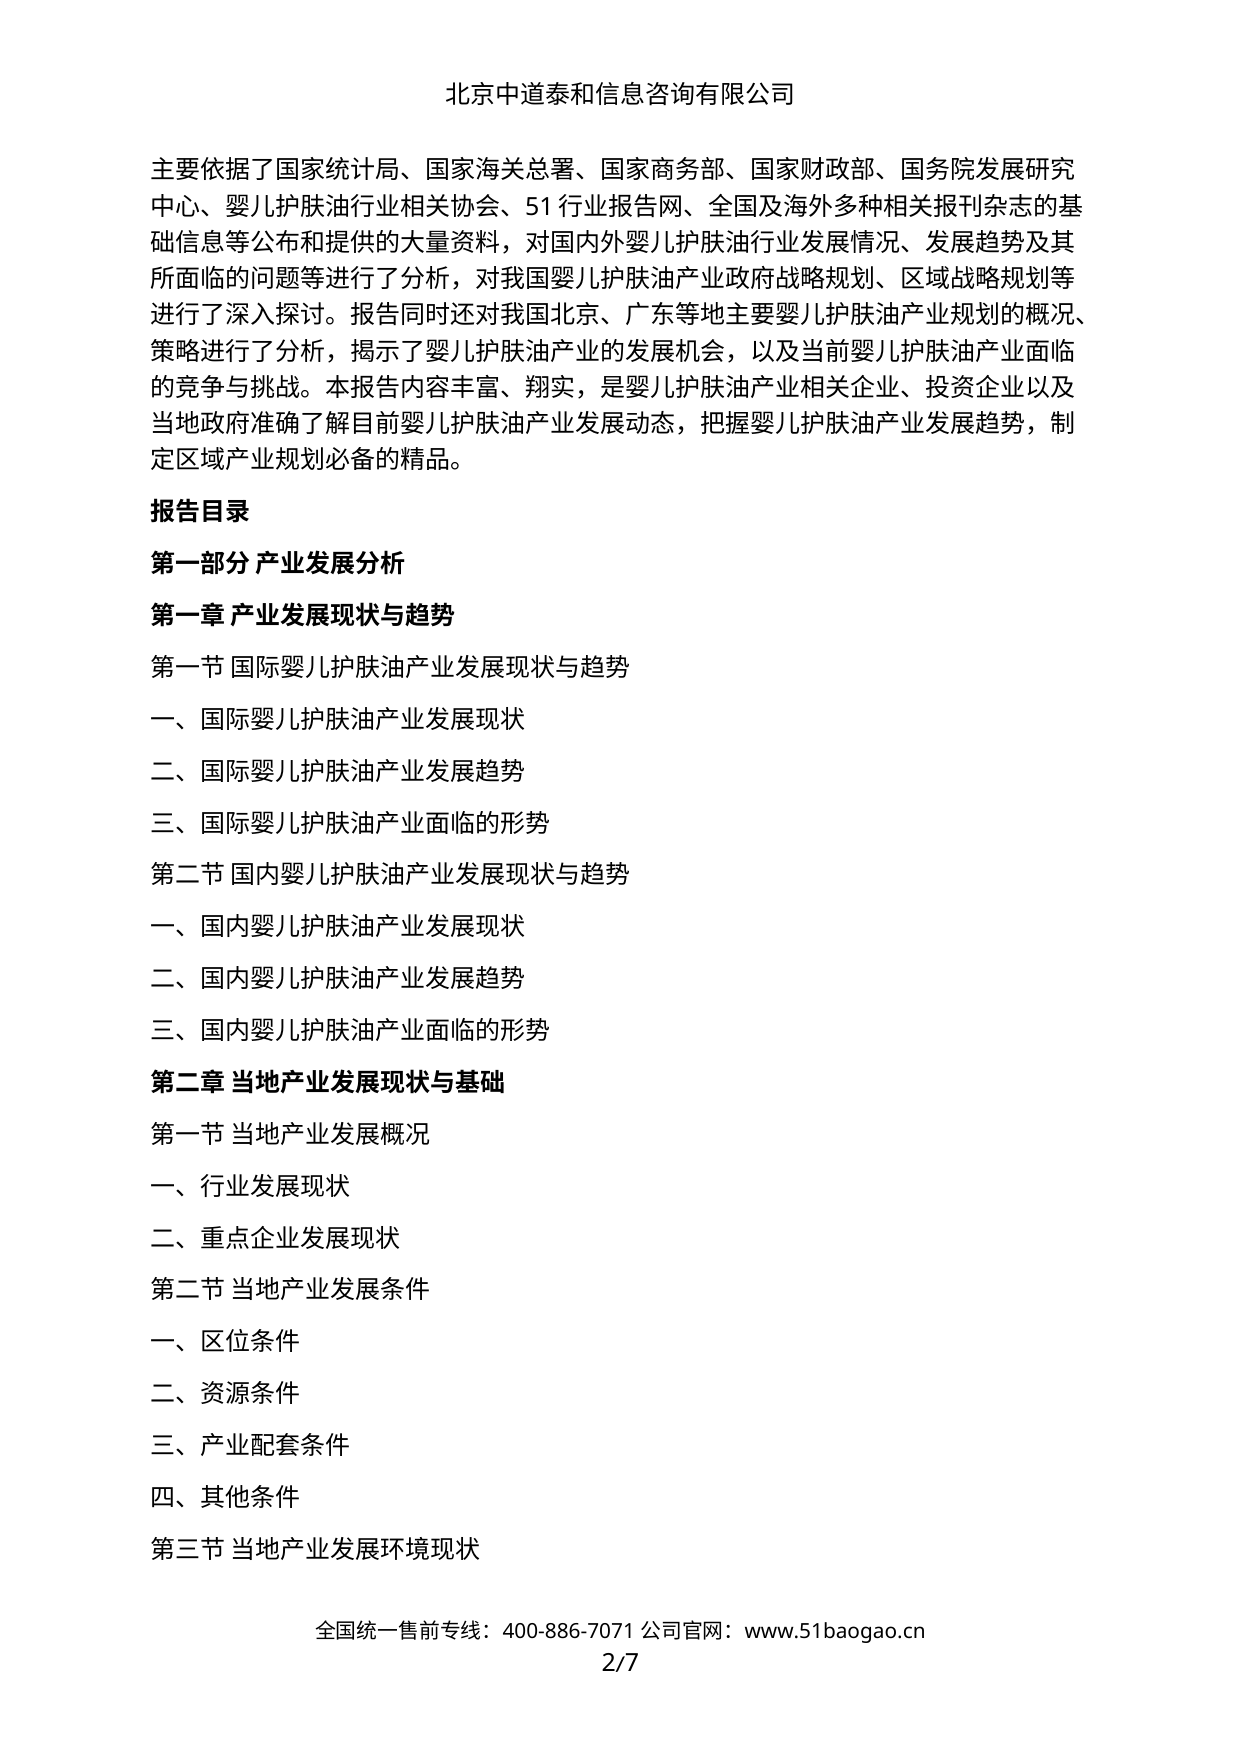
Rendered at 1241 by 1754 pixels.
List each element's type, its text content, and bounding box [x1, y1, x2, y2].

text 第一章 产业发展现状与趋势 [150, 596, 1090, 632]
text 三、国际婴儿护肤油产业面临的形势 [150, 803, 1090, 839]
text 第二章 当地产业发展现状与基础 [150, 1062, 1090, 1099]
text 第一节 国际婴儿护肤油产业发展现状与趋势 [150, 647, 1090, 684]
text 第一节 当地产业发展概况 [150, 1114, 1090, 1151]
text 二、国内婴儿护肤油产业发展趋势 [150, 959, 1090, 995]
text 报告目录 [150, 492, 1090, 528]
text 第二节 国内婴儿护肤油产业发展现状与趋势 [150, 855, 1090, 891]
text 一、行业发展现状 [150, 1166, 1090, 1202]
text 第三节 当地产业发展环境现状 [150, 1529, 1090, 1566]
text 三、国内婴儿护肤油产业面临的形势 [150, 1011, 1090, 1047]
text 二、资源条件 [150, 1374, 1090, 1410]
text 第二节 当地产业发展条件 [150, 1270, 1090, 1306]
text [150, 150, 1090, 476]
text 二、国际婴儿护肤油产业发展趋势 [150, 751, 1090, 787]
text 四、其他条件 [150, 1477, 1090, 1514]
text 三、产业配套条件 [150, 1426, 1090, 1462]
text 一、国际婴儿护肤油产业发展现状 [150, 699, 1090, 736]
text 二、重点企业发展现状 [150, 1218, 1090, 1254]
text 第一部分 产业发展分析 [150, 544, 1090, 580]
text 一、国内婴儿护肤油产业发展现状 [150, 907, 1090, 943]
text 一、区位条件 [150, 1322, 1090, 1358]
